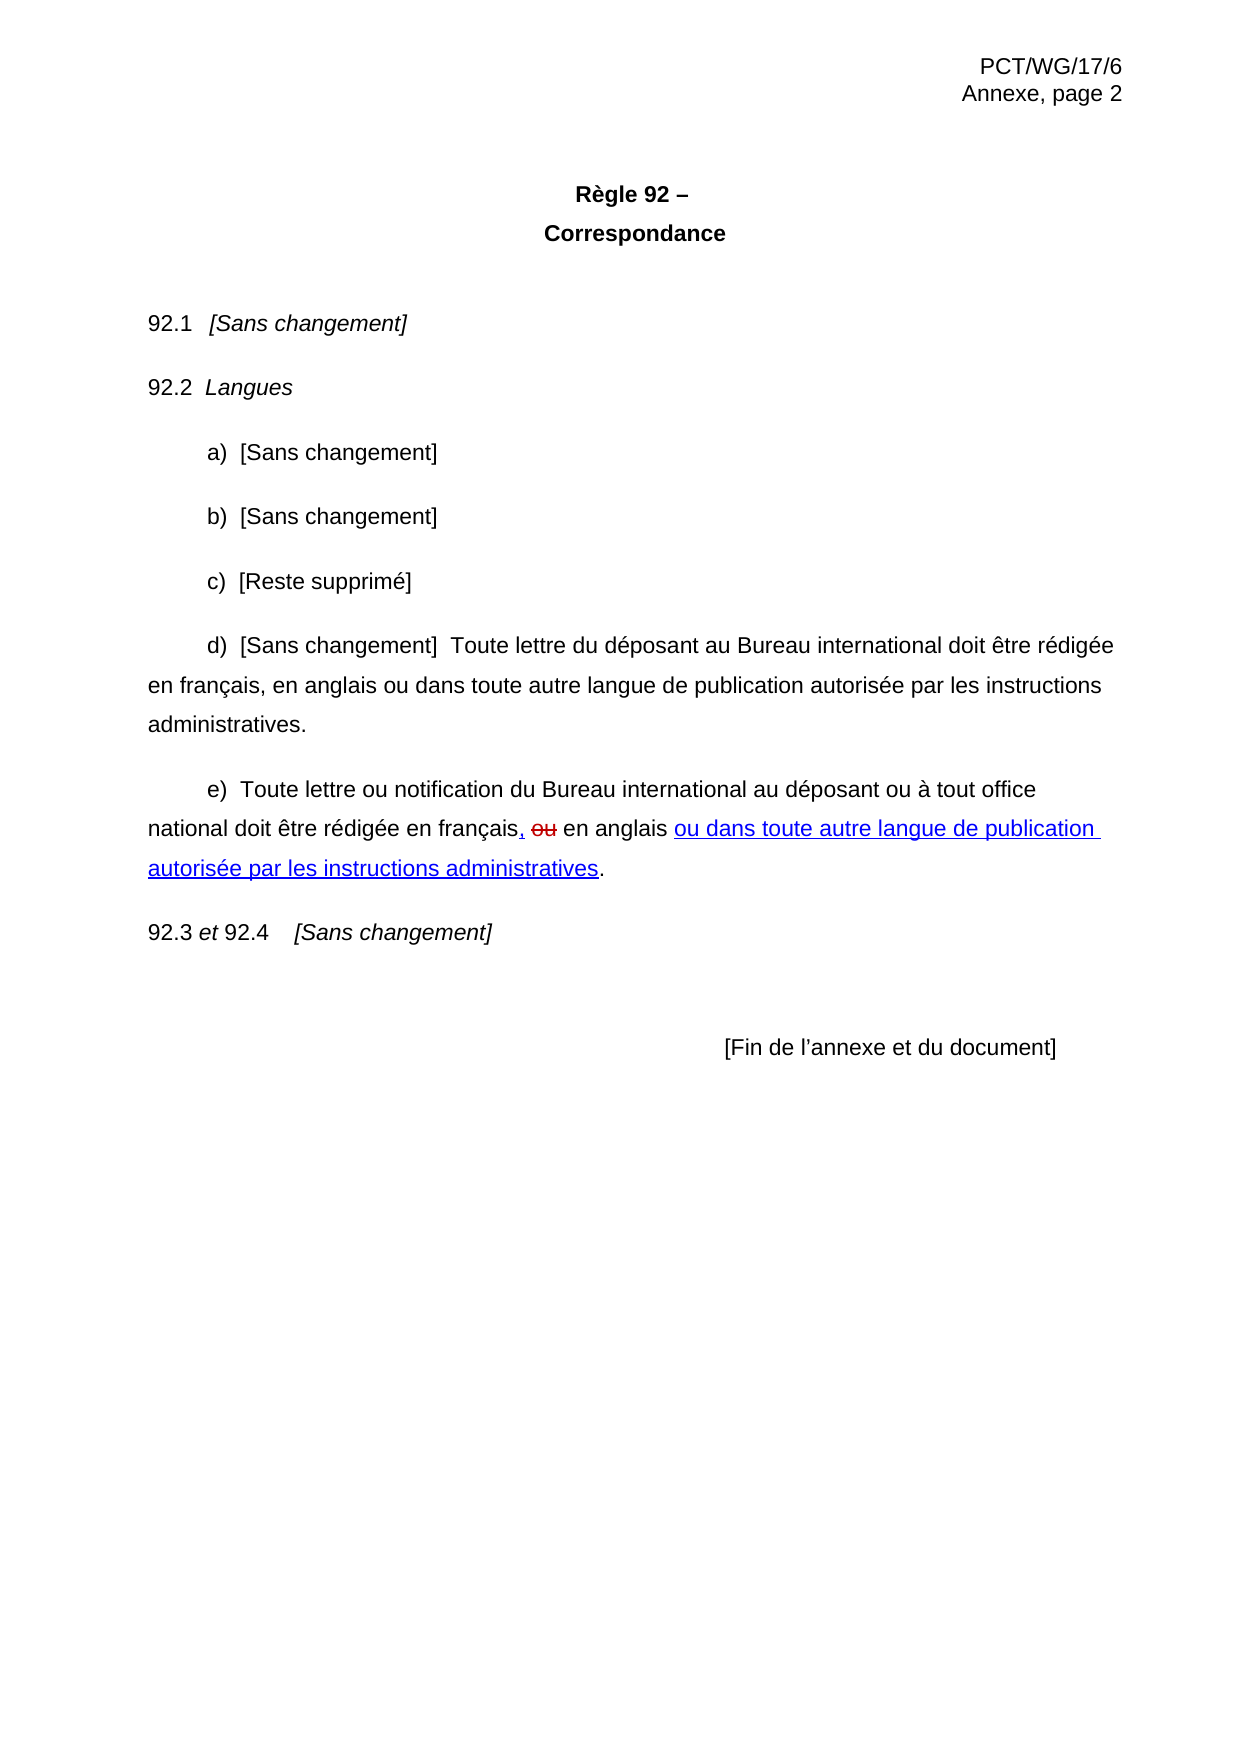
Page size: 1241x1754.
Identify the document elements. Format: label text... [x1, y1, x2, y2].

text a) [Sans changement] [148, 439, 1122, 465]
text c) [Reste supprimé] [148, 568, 1122, 594]
text d) [Sans changement] Toute lettre du déposant au Bureau international doit être rédigée en français, en anglais ou dans toute autre langue de publication autorisée par les instructions administratives. [148, 632, 1122, 737]
text 92.2 Langues [148, 374, 1122, 401]
text e) Toute lettre ou notification du Bureau international au déposant ou à tout office national doit être rédigée en français, ou en anglais ou dans toute autre langue de publication autorisée par les instructions administratives. [148, 776, 1122, 881]
title Règle 92 – Correspondance [148, 181, 1122, 247]
text [Fin de l’annexe et du document] [724, 1033, 1122, 1060]
text 92.1 [Sans changement] [148, 310, 1122, 336]
text 92.3 et 92.4 [Sans changement] [148, 919, 1122, 945]
text b) [Sans changement] [148, 503, 1122, 529]
